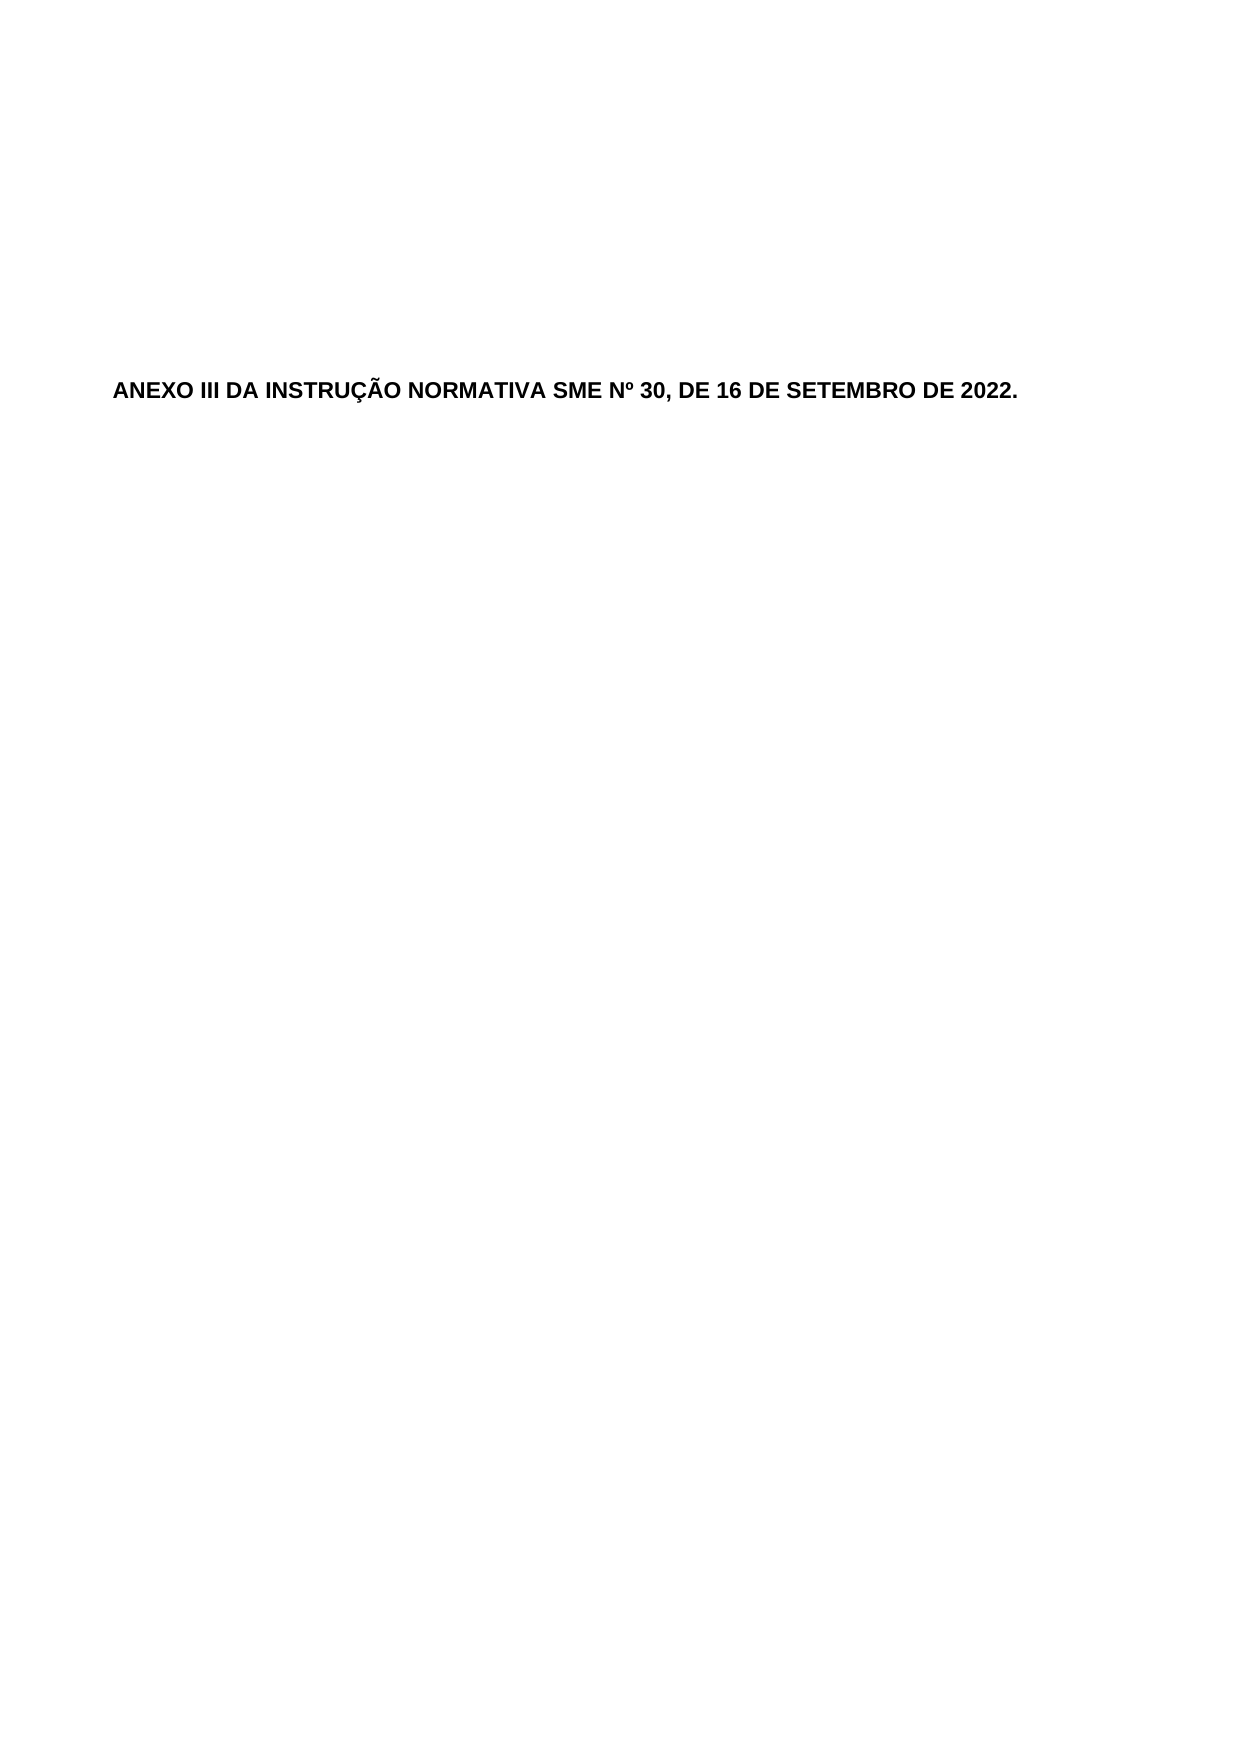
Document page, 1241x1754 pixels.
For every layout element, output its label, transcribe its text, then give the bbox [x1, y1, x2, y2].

text ANEXO III DA INSTRUÇÃO NORMATIVA SME Nº 30, DE 16 DE SETEMBRO DE 2022. [112, 377, 1128, 404]
